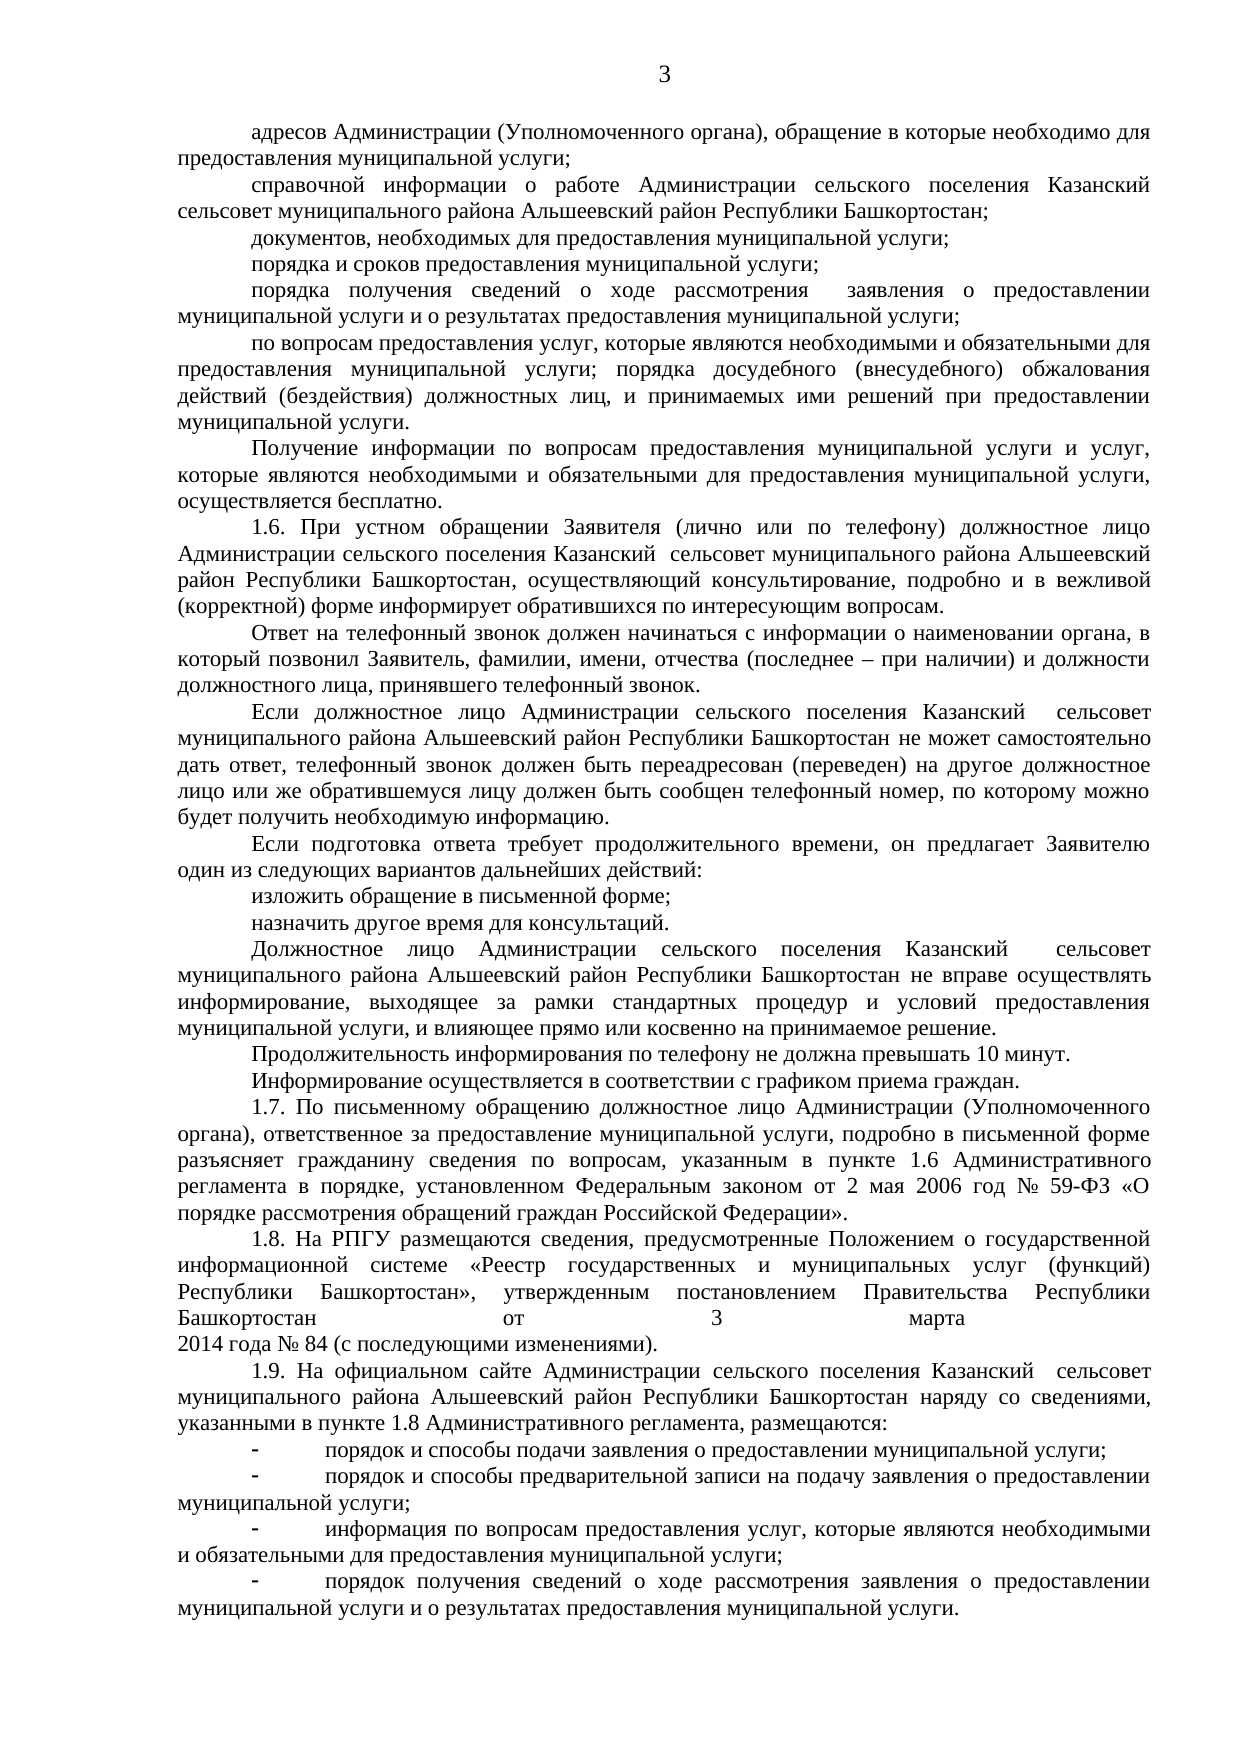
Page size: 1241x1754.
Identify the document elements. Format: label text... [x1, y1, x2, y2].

text Ответ на телефонный звонок должен начинаться с информации о наименовании органа, в который позвонил Заявитель, фамилии, имени, отчества (последнее – при наличии) и должности должностного лица, принявшего телефонный звонок. [177, 619, 1152, 698]
text порядка получения сведений о ходе рассмотрения заявления о предоставлении муниципальной услуги и о результатах предоставления муниципальной услуги; [177, 276, 1152, 329]
text 1.6. При устном обращении Заявителя (лично или по телефону) должностное лицо Администрации сельского поселения Казанский сельсовет муниципального района Альшеевский район Республики Башкортостан, осуществляющий консультирование, подробно и в вежливой (корректной) форме информирует обратившихся по интересующим вопросам. [177, 513, 1152, 619]
text Получение информации по вопросам предоставления муниципальной услуги и услуг, которые являются необходимыми и обязательными для предоставления муниципальной услуги, осуществляется бесплатно. [177, 434, 1152, 513]
text адресов Администрации (Уполномоченного органа), обращение в которые необходимо для предоставления муниципальной услуги; [177, 118, 1152, 171]
text порядка и сроков предоставления муниципальной услуги; [177, 250, 1152, 276]
text 1.8. На РПГУ размещаются сведения, предусмотренные Положением о государственной информационной системе «Реестр государственных и муниципальных услуг (функций) Республики Башкортостан», утвержденным постановлением Правительства Республики Башкортостан от 3 марта 2014 года № 84 (с последующими изменениями). [177, 1225, 1152, 1357]
text справочной информации о работе Администрации сельского поселения Казанский сельсовет муниципального района Альшеевский район Республики Башкортостан; [177, 171, 1152, 223]
list порядок и способы предварительной записи на подачу заявления о предоставлении муниципальной услуги; [177, 1462, 1152, 1515]
list порядок и способы подачи заявления о предоставлении муниципальной услуги; [177, 1436, 1152, 1462]
text Если должностное лицо Администрации сельского поселения Казанский сельсовет муниципального района Альшеевский район Республики Башкортостан не может самостоятельно дать ответ, телефонный звонок должен быть переадресован (переведен) на другое должностное лицо или же обратившемуся лицу должен быть сообщен телефонный номер, по которому можно будет получить необходимую информацию. [177, 698, 1152, 830]
text 1.7. По письменному обращению должностное лицо Администрации (Уполномоченного органа), ответственное за предоставление муниципальной услуги, подробно в письменной форме разъясняет гражданину сведения по вопросам, указанным в пункте 1.6 Административного регламента в порядке, установленном Федеральным законом от 2 мая 2006 год № 59-ФЗ «О порядке рассмотрения обращений граждан Российской Федерации». [177, 1093, 1152, 1225]
text Если подготовка ответа требует продолжительного времени, он предлагает Заявителю один из следующих вариантов дальнейших действий: [177, 830, 1152, 882]
text назначить другое время для консультаций. [177, 909, 1152, 935]
text Продолжительность информирования по телефону не должна превышать 10 минут. [177, 1041, 1152, 1067]
list информация по вопросам предоставления услуг, которые являются необходимыми и обязательными для предоставления муниципальной услуги; [177, 1515, 1152, 1568]
text документов, необходимых для предоставления муниципальной услуги; [177, 223, 1152, 250]
text изложить обращение в письменной форме; [177, 882, 1152, 909]
text Должностное лицо Администрации сельского поселения Казанский сельсовет муниципального района Альшеевский район Республики Башкортостан не вправе осуществлять информирование, выходящее за рамки стандартных процедур и условий предоставления муниципальной услуги, и влияющее прямо или косвенно на принимаемое решение. [177, 935, 1152, 1041]
text по вопросам предоставления услуг, которые являются необходимыми и обязательными для предоставления муниципальной услуги; порядка досудебного (внесудебного) обжалования действий (бездействия) должностных лиц, и принимаемых ими решений при предоставлении муниципальной услуги. [177, 329, 1152, 434]
text 1.9. На официальном сайте Администрации сельского поселения Казанский сельсовет муниципального района Альшеевский район Республики Башкортостан наряду со сведениями, указанными в пункте 1.8 Административного регламента, размещаются: [177, 1357, 1152, 1436]
text Информирование осуществляется в соответствии с графиком приема граждан. [177, 1067, 1152, 1093]
list порядок получения сведений о ходе рассмотрения заявления о предоставлении муниципальной услуги и о результатах предоставления муниципальной услуги. [177, 1568, 1152, 1620]
